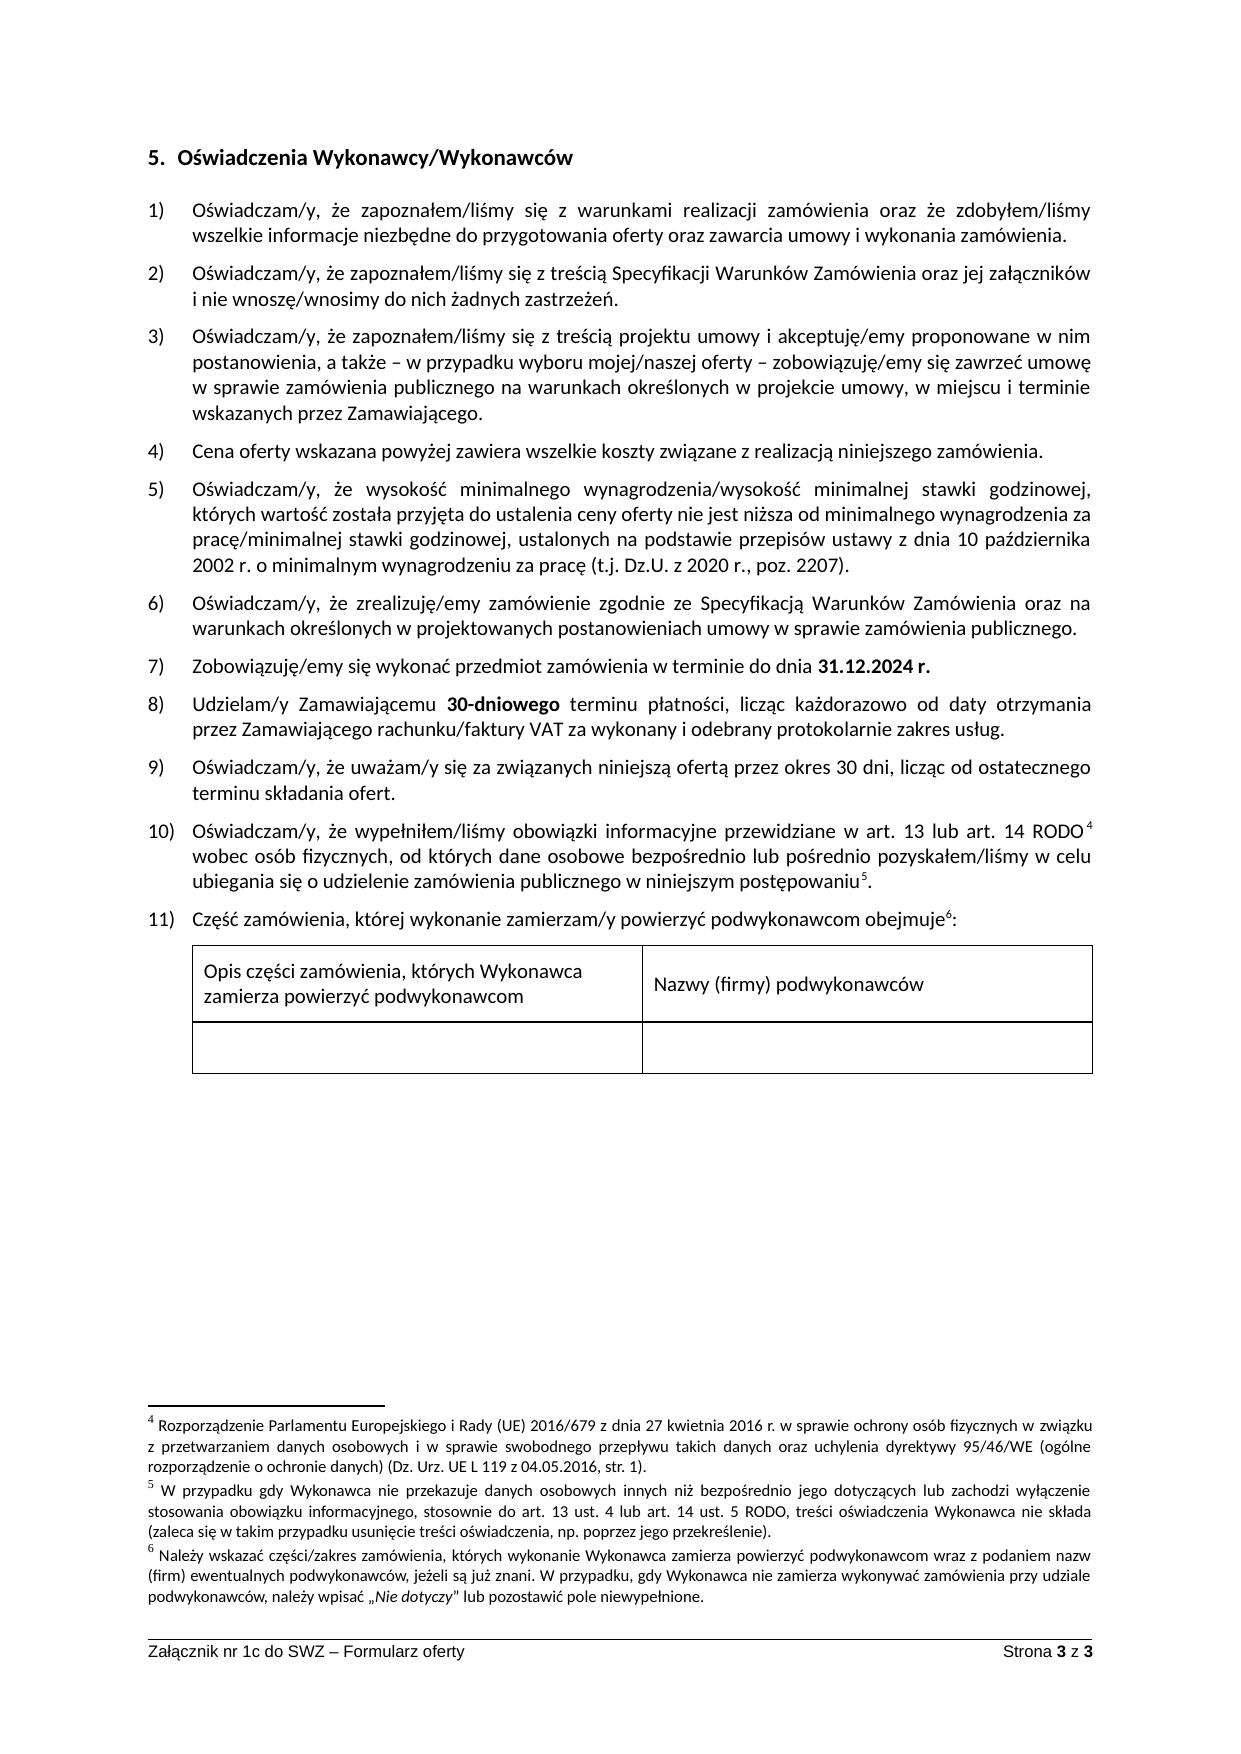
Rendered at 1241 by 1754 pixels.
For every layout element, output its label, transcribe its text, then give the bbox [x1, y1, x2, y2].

list Oświadczenia Wykonawcy/Wykonawców [148, 143, 1092, 172]
list Oświadczam/y, że uważam/y się za związanych niniejszą ofertą przez okres 30 dni, licząc od ostatecznego terminu składania ofert. [148, 754, 1092, 805]
list Oświadczam/y, że zrealizuję/emy zamówienie zgodnie ze Specyfikacją Warunków Zamówienia oraz na warunkach określonych w projektowanych postanowieniach umowy w sprawie zamówienia publicznego. [148, 590, 1092, 641]
list Udzielam/y Zamawiającemu 30-dniowego terminu płatności, licząc każdorazowo od daty otrzymania przez Zamawiającego rachunku/faktury VAT za wykonany i odebrany protokolarnie zakres usług. [148, 691, 1092, 742]
table_header Opis części zamówienia, których Wykonawca zamierza powierzyć podwykonawcom [193, 946, 642, 1021]
table_cell [643, 1023, 1092, 1073]
list Cena oferty wskazana powyżej zawiera wszelkie koszty związane z realizacją niniejszego zamówienia. [148, 438, 1092, 463]
list Oświadczam/y, że zapoznałem/liśmy się z treścią projektu umowy i akceptuję/emy proponowane w nim postanowienia, a także – w przypadku wyboru mojej/naszej oferty – zobowiązuję/emy się zawrzeć umowę w sprawie zamówienia publicznego na warunkach określonych w projekcie umowy, w miejscu i terminie wskazanych przez Zamawiającego. [148, 324, 1092, 425]
list Oświadczam/y, że wysokość minimalnego wynagrodzenia/wysokość minimalnej stawki godzinowej, których wartość została przyjęta do ustalenia ceny oferty nie jest niższa od minimalnego wynagrodzenia za pracę/minimalnej stawki godzinowej, ustalonych na podstawie przepisów ustawy z dnia 10 października 2002 r. o minimalnym wynagrodzeniu za pracę (t.j. Dz.U. z 2020 r., poz. 2207). [148, 476, 1092, 577]
list Oświadczam/y, że zapoznałem/liśmy się z treścią Specyfikacji Warunków Zamówienia oraz jej załączników i nie wnoszę/wnosimy do nich żadnych zastrzeżeń. [148, 260, 1092, 311]
list Zobowiązuję/emy się wykonać przedmiot zamówienia w terminie do dnia 31.12.2024 r. [148, 653, 1092, 679]
table_cell [193, 1023, 642, 1073]
list Część zamówienia, której wykonanie zamierzam/y powierzyć podwykonawcom obejmuje: [148, 907, 1092, 932]
list Oświadczam/y, że zapoznałem/liśmy się z warunkami realizacji zamówienia oraz że zdobyłem/liśmy wszelkie informacje niezbędne do przygotowania oferty oraz zawarcia umowy i wykonania zamówienia. [148, 197, 1092, 248]
table_header Nazwy (firmy) podwykonawców [643, 946, 1092, 1021]
list Oświadczam/y, że wypełniłem/liśmy obowiązki informacyjne przewidziane w art. 13 lub art. 14 RODO wobec osób fizycznych, od których dane osobowe bezpośrednio lub pośrednio pozyskałem/liśmy w celu ubiegania się o udzielenie zamówienia publicznego w niniejszym postępowaniu. [148, 818, 1092, 894]
